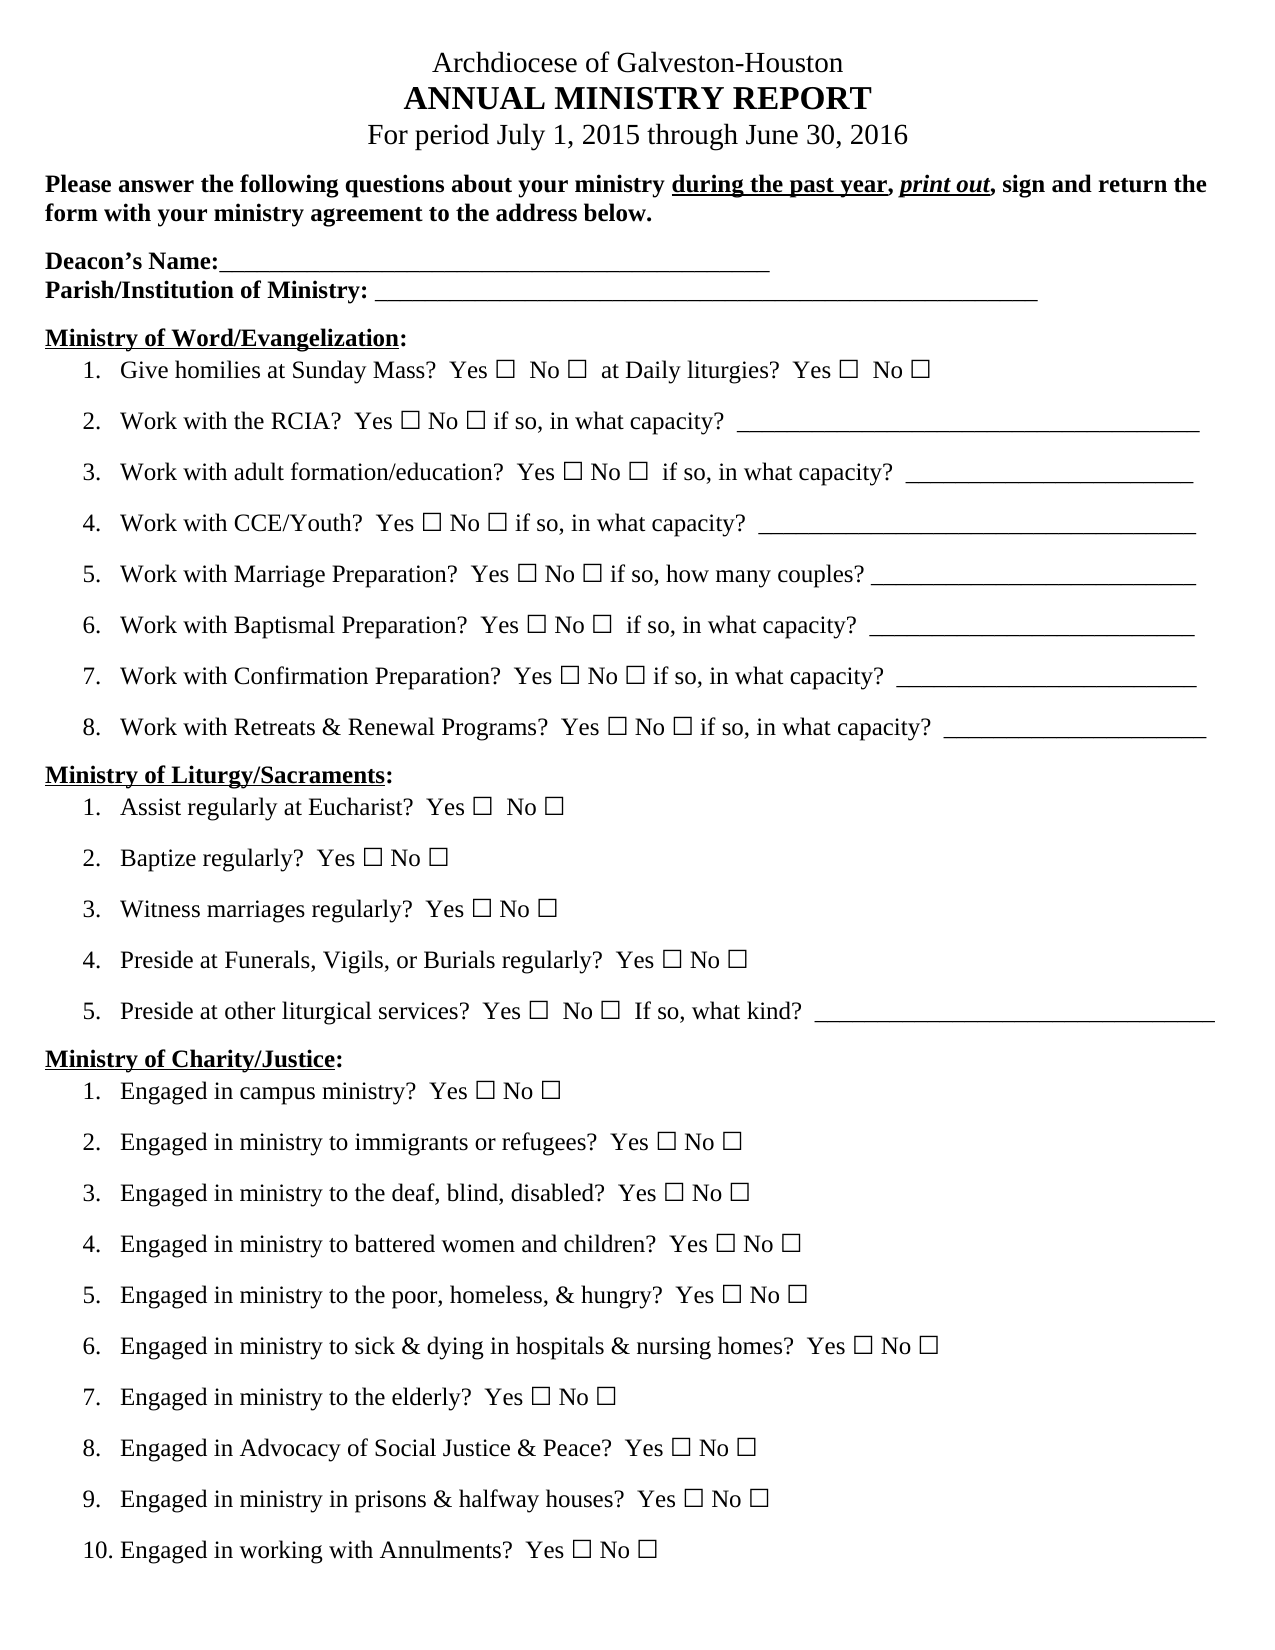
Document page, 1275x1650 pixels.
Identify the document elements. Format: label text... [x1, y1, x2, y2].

text Ministry of Liturgy/Sacraments: [45, 760, 1230, 789]
list Assist regularly at Eucharist? Yes No [82, 789, 1230, 823]
list Work with Baptismal Preparation? Yes No if so, in what capacity? [82, 607, 1230, 641]
list Engaged in ministry to battered women and children? Yes No [82, 1226, 1230, 1260]
list Engaged in ministry to the elderly? Yes No [82, 1379, 1230, 1413]
list Engaged in ministry to sick & dying in hospitals & nursing homes? Yes No [82, 1328, 1230, 1362]
list Engaged in ministry to the deaf, blind, disabled? Yes No [82, 1175, 1230, 1209]
list Work with Marriage Preparation? Yes No if so, how many couples? [82, 556, 1230, 590]
list Engaged in ministry in prisons & halfway houses? Yes No [82, 1481, 1230, 1515]
text Deacon’s Name: [45, 246, 1230, 275]
list Engaged in working with Annulments? Yes No [82, 1532, 1230, 1566]
list Give homilies at Sunday Mass? Yes No at Daily liturgies? Yes No [82, 352, 1230, 386]
subtitle For period July 1, 2015 through June 30, 2016 [45, 117, 1230, 150]
list Baptize regularly? Yes No [82, 840, 1230, 874]
list Work with the RCIA? Yes No if so, in what capacity? [82, 403, 1230, 437]
text Ministry of Charity/Justice: [45, 1044, 1230, 1073]
list Engaged in campus ministry? Yes No [82, 1073, 1230, 1107]
list Engaged in Advocacy of Social Justice & Peace? Yes No [82, 1430, 1230, 1464]
list Engaged in ministry to the poor, homeless, & hungry? Yes No [82, 1277, 1230, 1311]
subtitle ANNUAL MINISTRY REPORT [45, 78, 1230, 117]
list Work with Confirmation Preparation? Yes No if so, in what capacity? [82, 658, 1230, 692]
text Archdiocese of Galveston-Houston [45, 45, 1230, 78]
text Please answer the following questions about your ministry during the past year, print out, sign and return the form with your ministry agreement to the address below. [45, 169, 1230, 227]
text Ministry of Word/Evangelization: [45, 323, 1230, 352]
list Preside at Funerals, Vigils, or Burials regularly? Yes No [82, 942, 1230, 976]
list Work with CCE/Youth? Yes No if so, in what capacity? [82, 505, 1230, 539]
list Preside at other liturgical services? Yes No If so, what kind? [82, 993, 1230, 1027]
list Witness marriages regularly? Yes No [82, 891, 1230, 925]
list Work with adult formation/education? Yes No if so, in what capacity? [82, 454, 1230, 488]
list Engaged in ministry to immigrants or refugees? Yes No [82, 1124, 1230, 1158]
list Work with Retreats & Renewal Programs? Yes No if so, in what capacity? [82, 709, 1230, 743]
text Parish/Institution of Ministry: [45, 275, 1230, 304]
